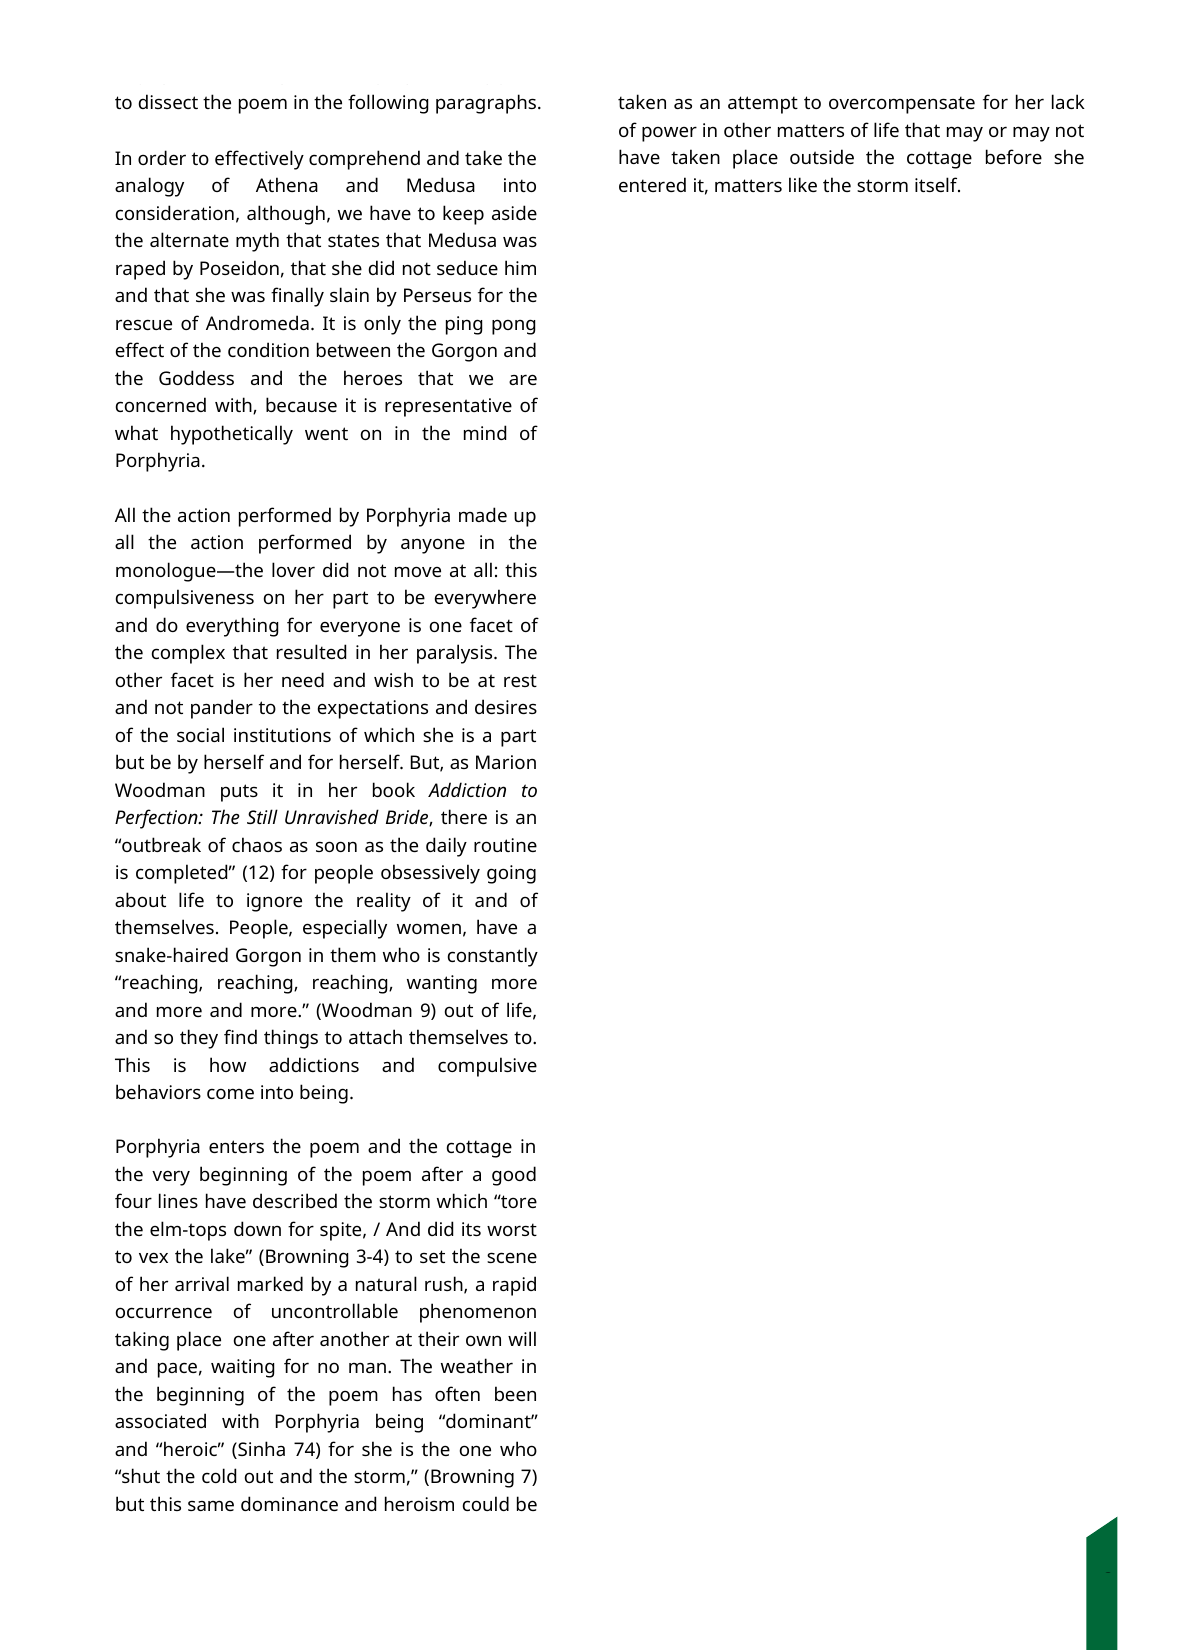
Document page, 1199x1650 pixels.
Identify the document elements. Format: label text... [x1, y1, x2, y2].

text Porphyria enters the poem and the cottage in the very beginning of the poem after a good four lines have described the storm which “tore the elm-tops down for spite, / And did its worst to vex the lake” (Browning 3-4) to set the scene of her arrival marked by a natural rush, a rapid occurrence of uncontrollable phenomenon taking place one after another at their own will and pace, waiting for no man. The weather in the beginning of the poem has often been associated with Porphyria being “dominant” and “heroic” (Sinha 74) for she is the one who “shut the cold out and the storm,” (Browning 7) but this same dominance and heroism could be taken as an attempt to overcompensate for her lack of power in other matters of life that may or may not have taken place outside the cottage before she entered it, matters like the storm itself. [114, 1133, 537, 1516]
text In order to effectively comprehend and take the analogy of Athena and Medusa into consideration, although, we have to keep aside the alternate myth that states that Medusa was raped by Poseidon, that she did not seduce him and that she was finally slain by Perseus for the rescue of Andromeda. It is only the ping pong effect of the condition between the Gorgon and the Goddess and the heroes that we are concerned with, because it is representative of what hypothetically went on in the mind of Porphyria. [114, 145, 537, 473]
text All the action performed by Porphyria made up all the action performed by anyone in the monologue—the lover did not move at all: this compulsiveness on her part to be everywhere and do everything for everyone is one facet of the complex that resulted in her paralysis. The other facet is her need and wish to be at rest and not pander to the expectations and desires of the social institutions of which she is a part but be by herself and for herself. But, as Marion Woodman puts it in her book Addiction to Perfection: The Still Unravished Bride, there is an “outbreak of chaos as soon as the daily routine is completed” (12) for people obsessively going about life to ignore the reality of it and of themselves. People, especially women, have a snake-haired Gorgon in them who is constantly “reaching, reaching, reaching, wanting more and more and more.” (Woodman 9) out of life, and so they find things to attach themselves to. This is how addictions and compulsive behaviors come into being. [114, 502, 537, 1105]
text to dissect the poem in the following paragraphs. [114, 89, 585, 115]
text Porphyria enters the poem and the cottage in the very beginning of the poem after a good four lines have described the storm which “tore the elm-tops down for spite, / And did its worst to vex the lake” (Browning 3-4) to set the scene of her arrival marked by a natural rush, a rapid occurrence of uncontrollable phenomenon taking place one after another at their own will and pace, waiting for no man. The weather in the beginning of the poem has often been associated with Porphyria being “dominant” and “heroic” (Sinha 74) for she is the one who “shut the cold out and the storm,” (Browning 7) but this same dominance and heroism could be taken as an attempt to overcompensate for her lack of power in other matters of life that may or may not have taken place outside the cottage before she entered it, matters like the storm itself. [618, 89, 1085, 198]
